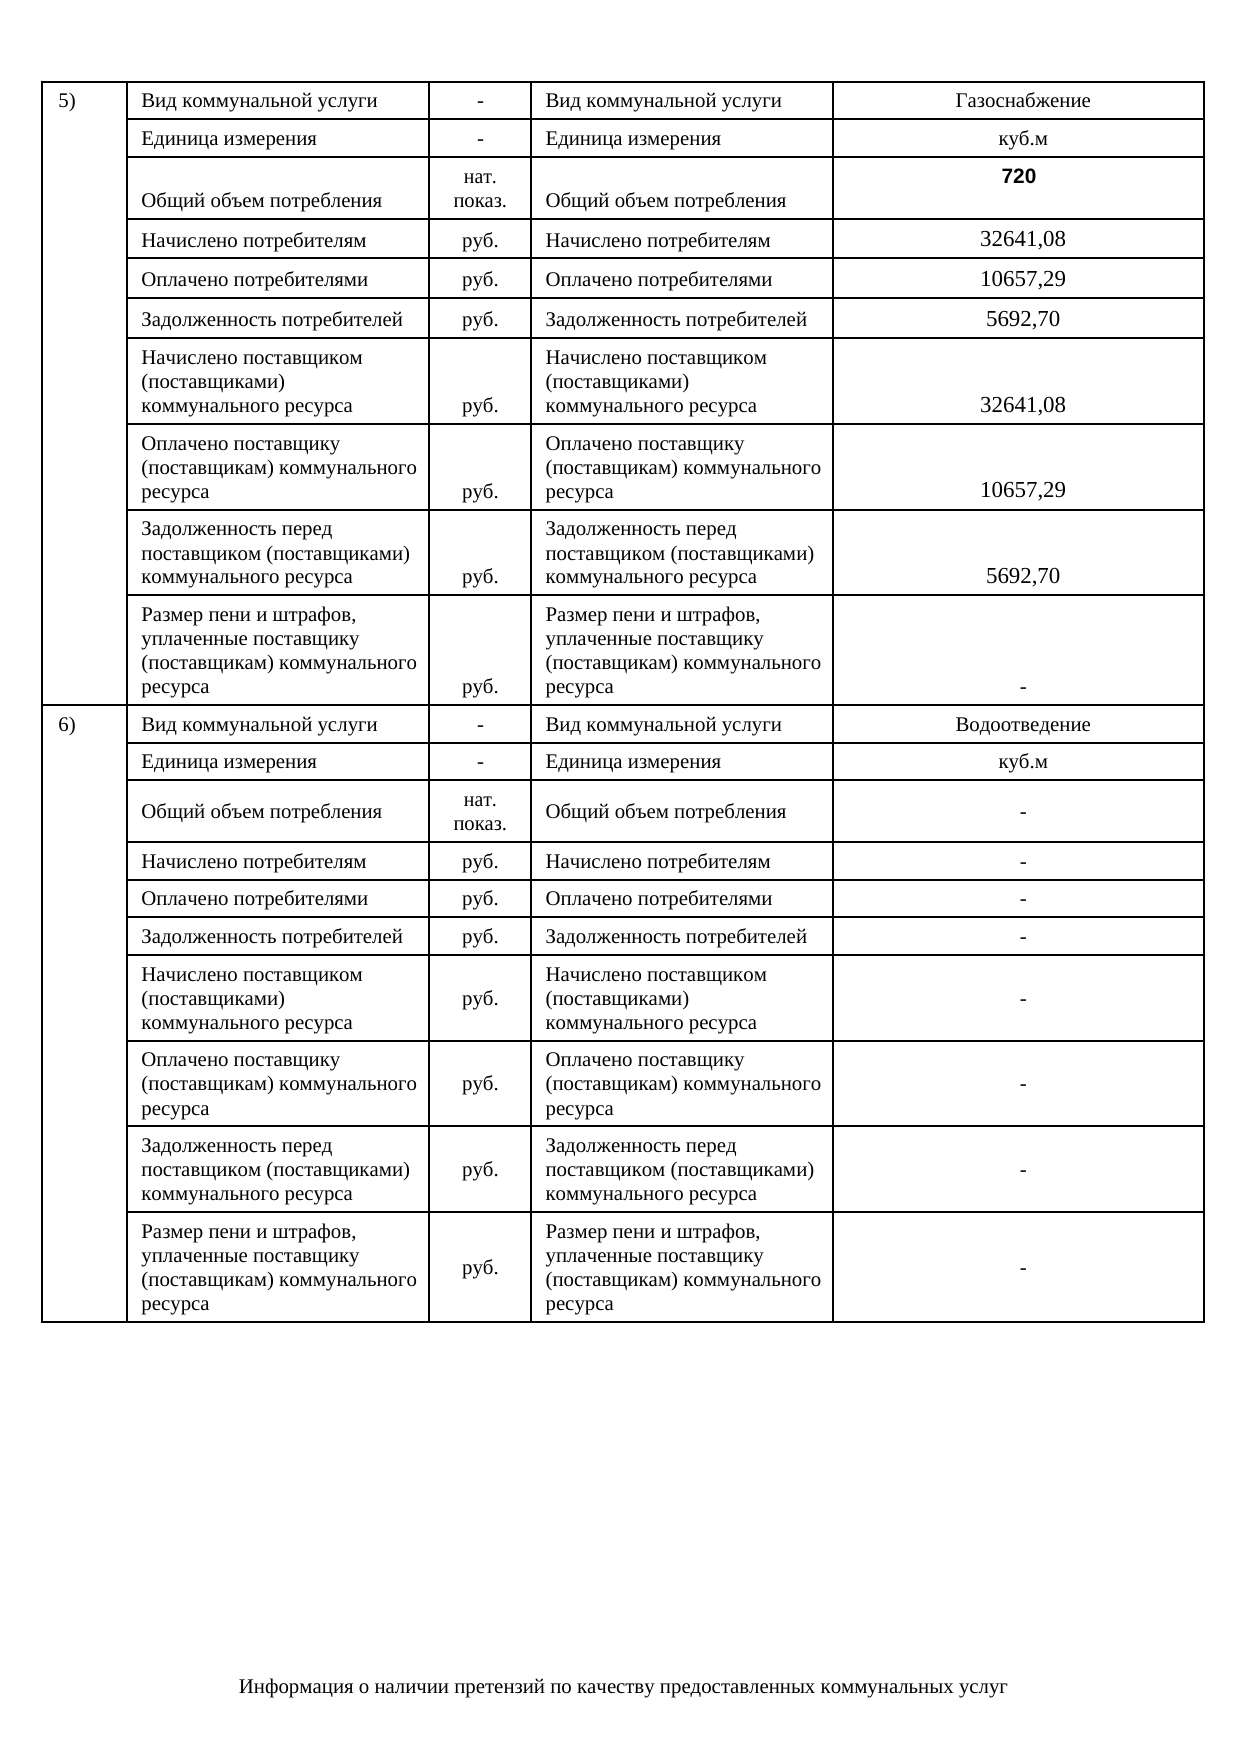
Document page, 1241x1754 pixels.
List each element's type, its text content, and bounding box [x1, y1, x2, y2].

table_cell руб. [430, 220, 530, 257]
table_cell куб.м [834, 120, 1203, 156]
table_header - [430, 83, 530, 118]
table_cell Оплачено потребителями [128, 881, 428, 916]
table_cell руб. [430, 259, 530, 297]
table_cell - [834, 1213, 1203, 1321]
table_cell Общий объем потребления [532, 158, 832, 217]
table_cell - [834, 956, 1203, 1039]
table_cell 32641,08 [834, 339, 1203, 423]
table_cell Размер пени и штрафов, уплаченные поставщику (поставщикам) коммунального ресурса [128, 596, 428, 704]
table_cell Задолженность потребителей [128, 299, 428, 337]
table_cell Начислено поставщиком (поставщиками) коммунального ресурса [532, 956, 832, 1039]
table_cell Начислено потребителям [532, 843, 832, 878]
table_cell Общий объем потребления [128, 158, 428, 217]
table_cell Размер пени и штрафов, уплаченные поставщику (поставщикам) коммунального ресурса [532, 596, 832, 704]
table_cell Оплачено потребителями [532, 881, 832, 916]
table_cell куб.м [834, 744, 1203, 779]
table_cell Начислено потребителям [128, 220, 428, 257]
table_cell Задолженность перед поставщиком (поставщиками) коммунального ресурса [532, 511, 832, 594]
table_cell руб. [430, 881, 530, 916]
table_cell руб. [430, 1127, 530, 1211]
table_cell нат. показ. [430, 158, 530, 217]
table_cell Оплачено поставщику (поставщикам) коммунального ресурса [532, 425, 832, 508]
table_cell Задолженность потребителей [532, 918, 832, 954]
table_cell Оплачено потребителями [128, 259, 428, 297]
table_cell - [430, 706, 530, 742]
table_cell Единица измерения [532, 120, 832, 156]
table_cell Задолженность потребителей [128, 918, 428, 954]
table_cell нат. показ. [430, 781, 530, 841]
table_cell Вид коммунальной услуги [128, 706, 428, 742]
table_cell Начислено поставщиком (поставщиками) коммунального ресурса [128, 339, 428, 423]
table_cell Общий объем потребления [128, 781, 428, 841]
table_cell Единица измерения [128, 120, 428, 156]
table_cell - [834, 881, 1203, 916]
table_cell Оплачено потребителями [532, 259, 832, 297]
table_cell Задолженность перед поставщиком (поставщиками) коммунального ресурса [128, 511, 428, 594]
table_cell Начислено потребителям [532, 220, 832, 257]
table_cell - [834, 1127, 1203, 1211]
table_header 5) [43, 83, 126, 704]
table_cell 32641,08 [834, 220, 1203, 257]
table_cell Задолженность потребителей [532, 299, 832, 337]
table_cell Общий объем потребления [532, 781, 832, 841]
table_cell руб. [430, 299, 530, 337]
table_cell 6) [43, 706, 126, 1321]
table_cell - [834, 918, 1203, 954]
table_cell руб. [430, 1042, 530, 1125]
table_cell руб. [430, 843, 530, 878]
table_cell руб. [430, 1213, 530, 1321]
table_cell - [834, 843, 1203, 878]
table_cell руб. [430, 425, 530, 508]
table_cell Единица измерения [532, 744, 832, 779]
table_cell Начислено поставщиком (поставщиками) коммунального ресурса [532, 339, 832, 423]
table_cell Вид коммунальной услуги [532, 706, 832, 742]
table_cell Размер пени и штрафов, уплаченные поставщику (поставщикам) коммунального ресурса [532, 1213, 832, 1321]
table_cell руб. [430, 339, 530, 423]
table_cell Размер пени и штрафов, уплаченные поставщику (поставщикам) коммунального ресурса [128, 1213, 428, 1321]
table_cell Задолженность перед поставщиком (поставщиками) коммунального ресурса [128, 1127, 428, 1211]
table_cell 5692,70 [834, 511, 1203, 594]
table_cell - [430, 744, 530, 779]
table_cell Оплачено поставщику (поставщикам) коммунального ресурса [532, 1042, 832, 1125]
table_cell руб. [430, 596, 530, 704]
table_cell руб. [430, 511, 530, 594]
table_cell Задолженность перед поставщиком (поставщиками) коммунального ресурса [532, 1127, 832, 1211]
table_cell Начислено потребителям [128, 843, 428, 878]
table_cell - [834, 781, 1203, 841]
table_header Вид коммунальной услуги [532, 83, 832, 118]
table_cell Оплачено поставщику (поставщикам) коммунального ресурса [128, 1042, 428, 1125]
table_cell Водоотведение [834, 706, 1203, 742]
table_cell 5692,70 [834, 299, 1203, 337]
table_cell Начислено поставщиком (поставщиками) коммунального ресурса [128, 956, 428, 1039]
table_cell 720 [834, 158, 1203, 217]
table_cell руб. [430, 918, 530, 954]
table_cell 10657,29 [834, 425, 1203, 508]
table_cell - [834, 1042, 1203, 1125]
table_cell - [430, 120, 530, 156]
table_header Газоснабжение [834, 83, 1203, 118]
table_cell Оплачено поставщику (поставщикам) коммунального ресурса [128, 425, 428, 508]
table_cell руб. [430, 956, 530, 1039]
table_cell 10657,29 [834, 259, 1203, 297]
table_cell Единица измерения [128, 744, 428, 779]
table_cell - [834, 596, 1203, 704]
table_header Вид коммунальной услуги [128, 83, 428, 118]
text Информация о наличии претензий по качеству предоставленных коммунальных услуг [42, 1677, 1205, 1698]
